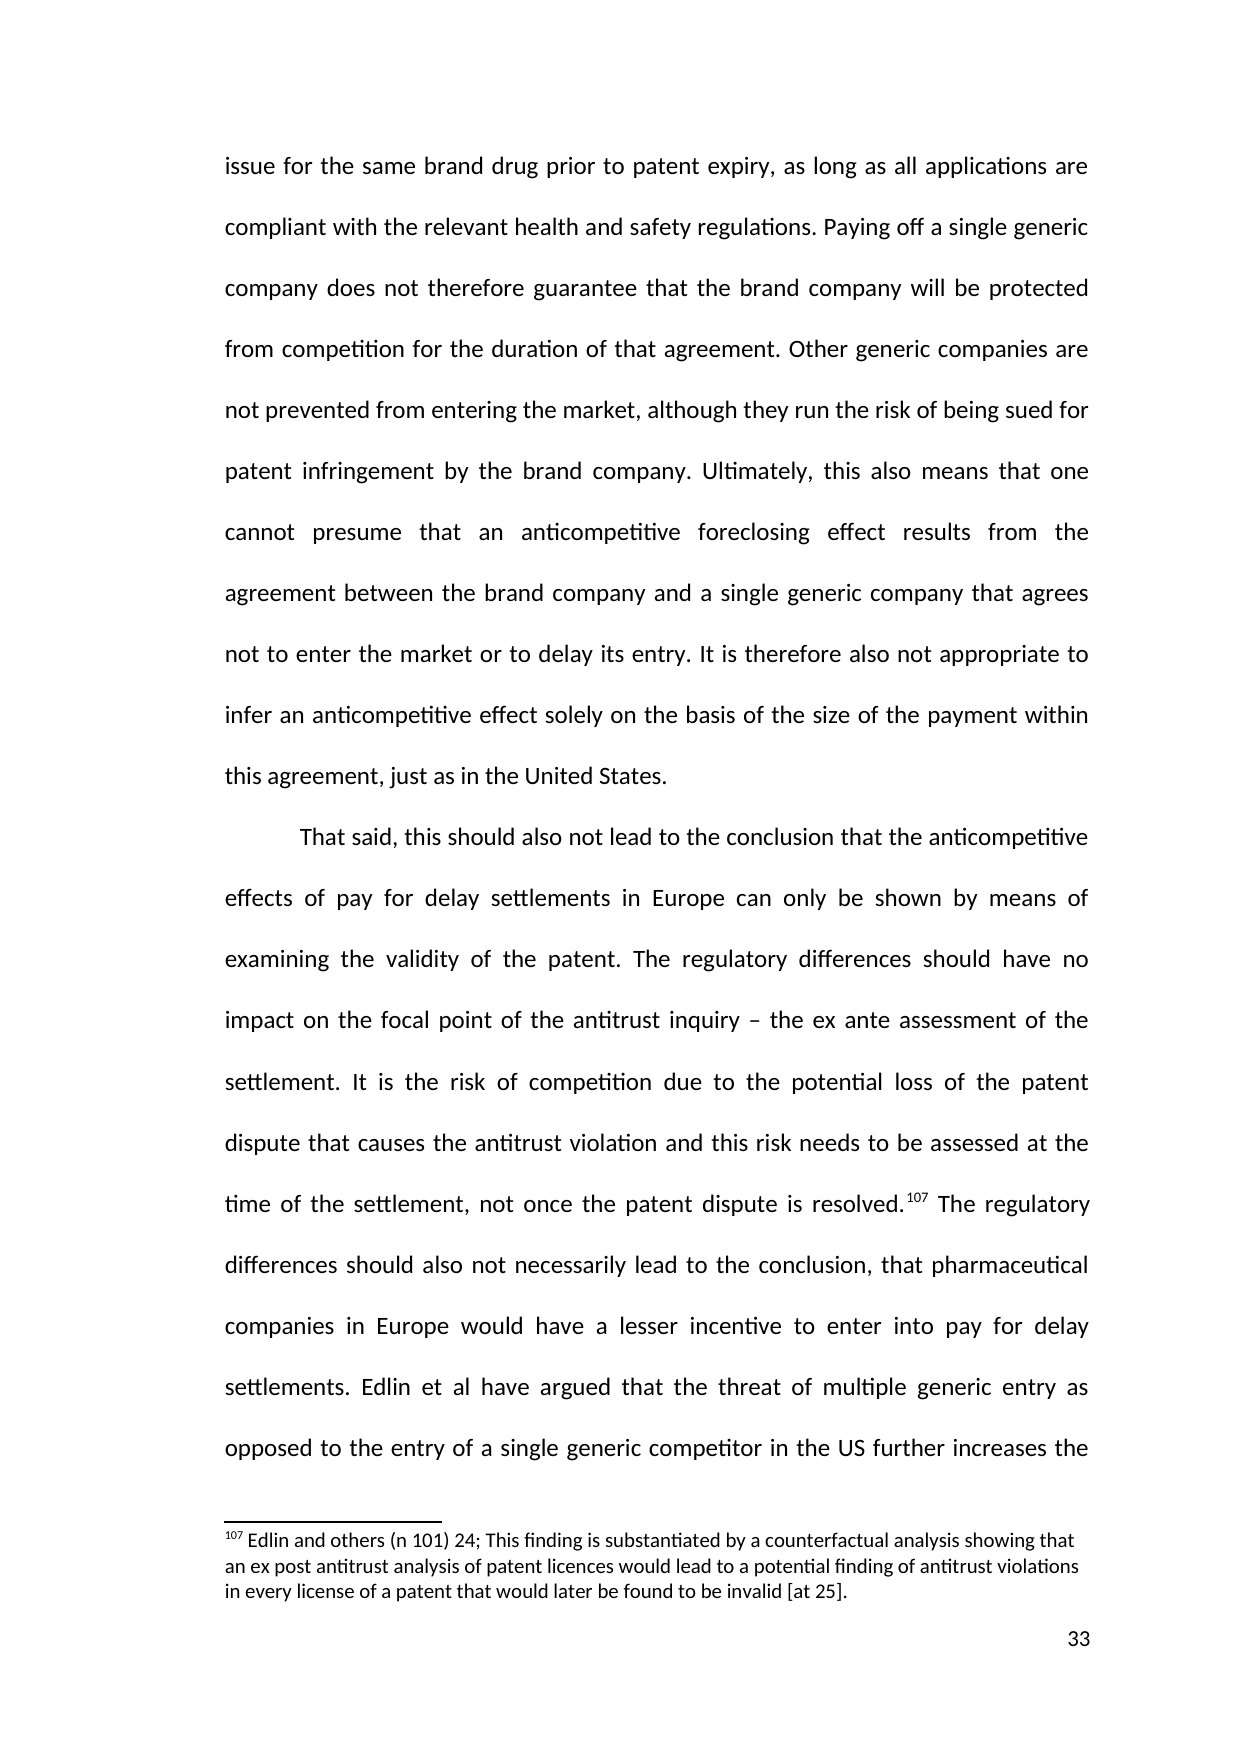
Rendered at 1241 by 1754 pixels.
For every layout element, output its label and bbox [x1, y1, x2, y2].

text [224, 150, 1090, 791]
text [224, 821, 1090, 1462]
